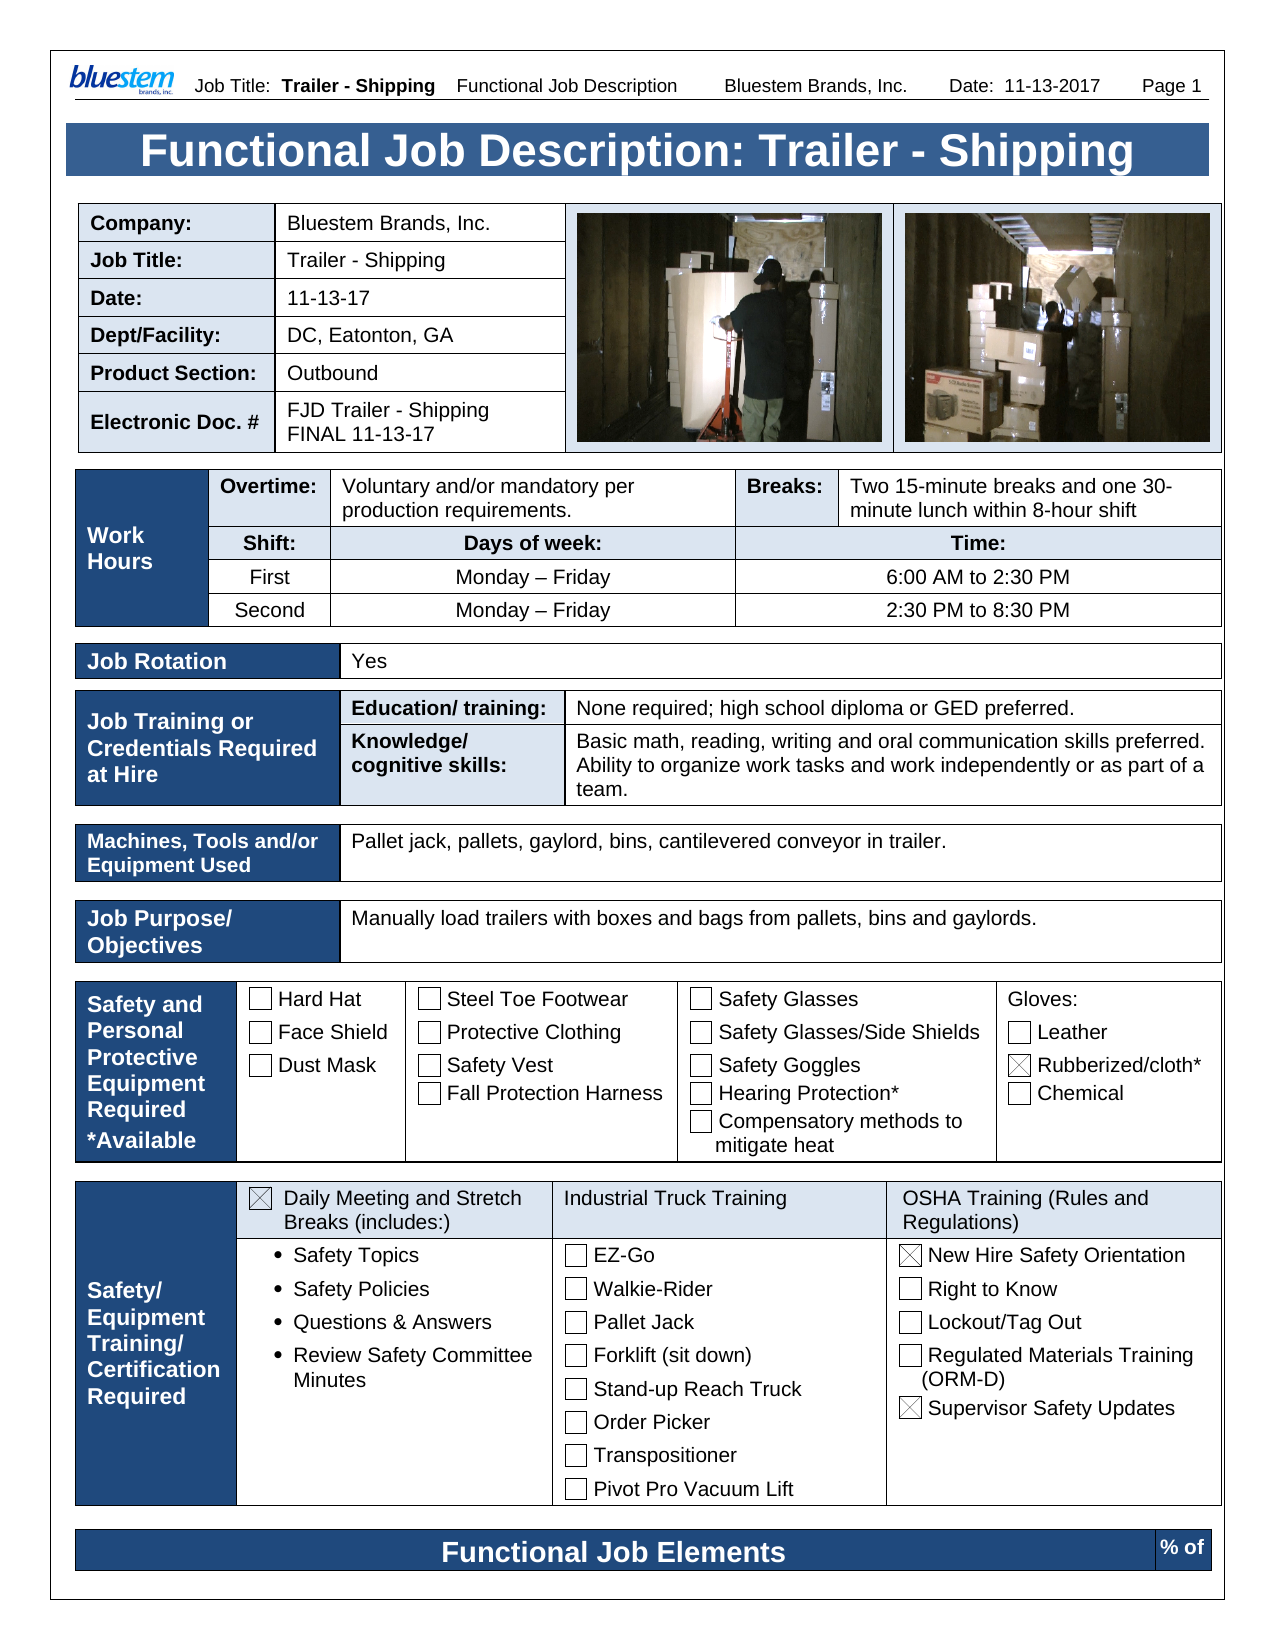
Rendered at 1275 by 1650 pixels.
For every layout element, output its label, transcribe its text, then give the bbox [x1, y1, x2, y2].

table_cell Walkie-Rider [553, 1271, 886, 1305]
table_cell Knowledge/ cognitive skills: [341, 725, 564, 805]
table_cell Rubberized/cloth* Chemical [997, 1048, 1221, 1161]
table_cell Stand-up Reach Truck [553, 1371, 886, 1405]
table_cell First [209, 560, 330, 593]
table_header Steel Toe Footwear [406, 982, 677, 1014]
table_cell Pallet Jack [553, 1305, 886, 1338]
table_header Hard Hat [237, 982, 405, 1014]
table_cell 2:30 PM to 8:30 PM [736, 594, 1221, 626]
table_cell Safety Topics [237, 1239, 552, 1271]
table_cell Second [209, 594, 330, 626]
table_header Company: [79, 204, 274, 241]
table_cell Regulated Materials Training (ORM-D) Supervisor Safety Updates [887, 1338, 1221, 1505]
table_header Yes [341, 644, 1221, 678]
table_cell Outbound [276, 354, 565, 391]
table_header None required; high school diploma or GED preferred. [566, 691, 1221, 723]
table_cell Pivot Pro Vacuum Lift [553, 1471, 886, 1505]
table_header Overtime: [209, 470, 330, 526]
table_header Bluestem Brands, Inc. [276, 204, 565, 241]
table_cell Safety Goggles Hearing Protection* Compensatory methods to mitigate heat [678, 1048, 996, 1161]
table_cell DC, Eatonton, GA [276, 317, 565, 353]
table_header Job Purpose/ Objectives [76, 901, 339, 962]
table_header Education/ training: [341, 691, 564, 723]
table_header Pallet jack, pallets, gaylord, bins, cantilevered conveyor in trailer. [341, 825, 1221, 881]
picture [577, 213, 882, 442]
table_cell Product Section: [79, 354, 274, 391]
table_header Daily Meeting and Stretch Breaks (includes:) [237, 1182, 552, 1238]
table_header [894, 204, 1221, 452]
table_cell Days of week: [331, 527, 735, 559]
table_header [566, 204, 893, 452]
picture [905, 213, 1210, 442]
table_header Work Hours [76, 470, 208, 626]
table_cell Job Title: [79, 242, 274, 278]
table_cell EZ-Go [553, 1239, 886, 1271]
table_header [76, 1530, 1155, 1570]
table_cell Lockout/Tag Out [887, 1305, 1221, 1338]
table_cell Review Safety Committee Minutes [237, 1338, 552, 1505]
picture [125, 75, 131, 82]
table_cell Trailer - Shipping [276, 242, 565, 278]
table_cell Shift: [209, 527, 330, 559]
table_cell Safety Glasses/Side Shields [678, 1015, 996, 1048]
table_header Machines, Tools and/or Equipment Used [76, 825, 339, 881]
table_header Job Rotation [76, 644, 339, 678]
table_cell Forklift (sit down) [553, 1338, 886, 1371]
table_cell Order Picker [553, 1405, 886, 1438]
table_cell Dust Mask [237, 1048, 405, 1161]
table_cell Right to Know [887, 1271, 1221, 1305]
table_cell Leather [997, 1015, 1221, 1048]
table_cell Safety Vest Fall Protection Harness [406, 1048, 677, 1161]
table_cell Questions & Answers [237, 1305, 552, 1338]
table_header % of Shift [1156, 1530, 1211, 1570]
table_cell Protective Clothing [406, 1015, 677, 1048]
table_cell New Hire Safety Orientation [887, 1239, 1221, 1271]
table_cell Transpositioner [553, 1438, 886, 1471]
table_cell Time: [736, 527, 1221, 559]
table_header Manually load trailers with boxes and bags from pallets, bins and gaylords. [341, 901, 1221, 962]
text Functional Job Description: Trailer - Shipping [66, 123, 1209, 176]
table_header Industrial Truck Training [553, 1182, 886, 1238]
table_cell Basic math, reading, writing and oral communication skills preferred. Ability to organize work tasks and work independently or as part of a team. [566, 725, 1221, 805]
picture [69, 65, 174, 95]
table_header Gloves: [997, 982, 1221, 1014]
table_cell Safety Policies [237, 1271, 552, 1305]
table_cell Date: [79, 279, 274, 316]
table_cell Electronic Doc. # [79, 392, 274, 452]
table_cell 6:00 AM to 2:30 PM [736, 560, 1221, 593]
table_cell Face Shield [237, 1015, 405, 1048]
table_header Job Training or Credentials Required at Hire [76, 691, 339, 805]
table_header Safety Glasses [678, 982, 996, 1014]
table_header Two 15-minute breaks and one 30-minute lunch within 8-hour shift [839, 470, 1221, 526]
table_cell Monday – Friday [331, 594, 735, 626]
table_header Safety/ Equipment Training/ Certification Required [76, 1182, 236, 1505]
table_header Voluntary and/or mandatory per production requirements. [331, 470, 735, 526]
table_cell Monday – Friday [331, 560, 735, 593]
table_cell Dept/Facility: [79, 317, 274, 353]
table_header Safety and Personal Protective Equipment Required *Available [76, 982, 236, 1161]
table_cell FJD Trailer - Shipping FINAL 11-13-17 [276, 392, 565, 452]
table_header Breaks: [736, 470, 838, 526]
table_cell 11-13-17 [276, 279, 565, 316]
table_header OSHA Training (Rules and Regulations) [887, 1182, 1221, 1238]
